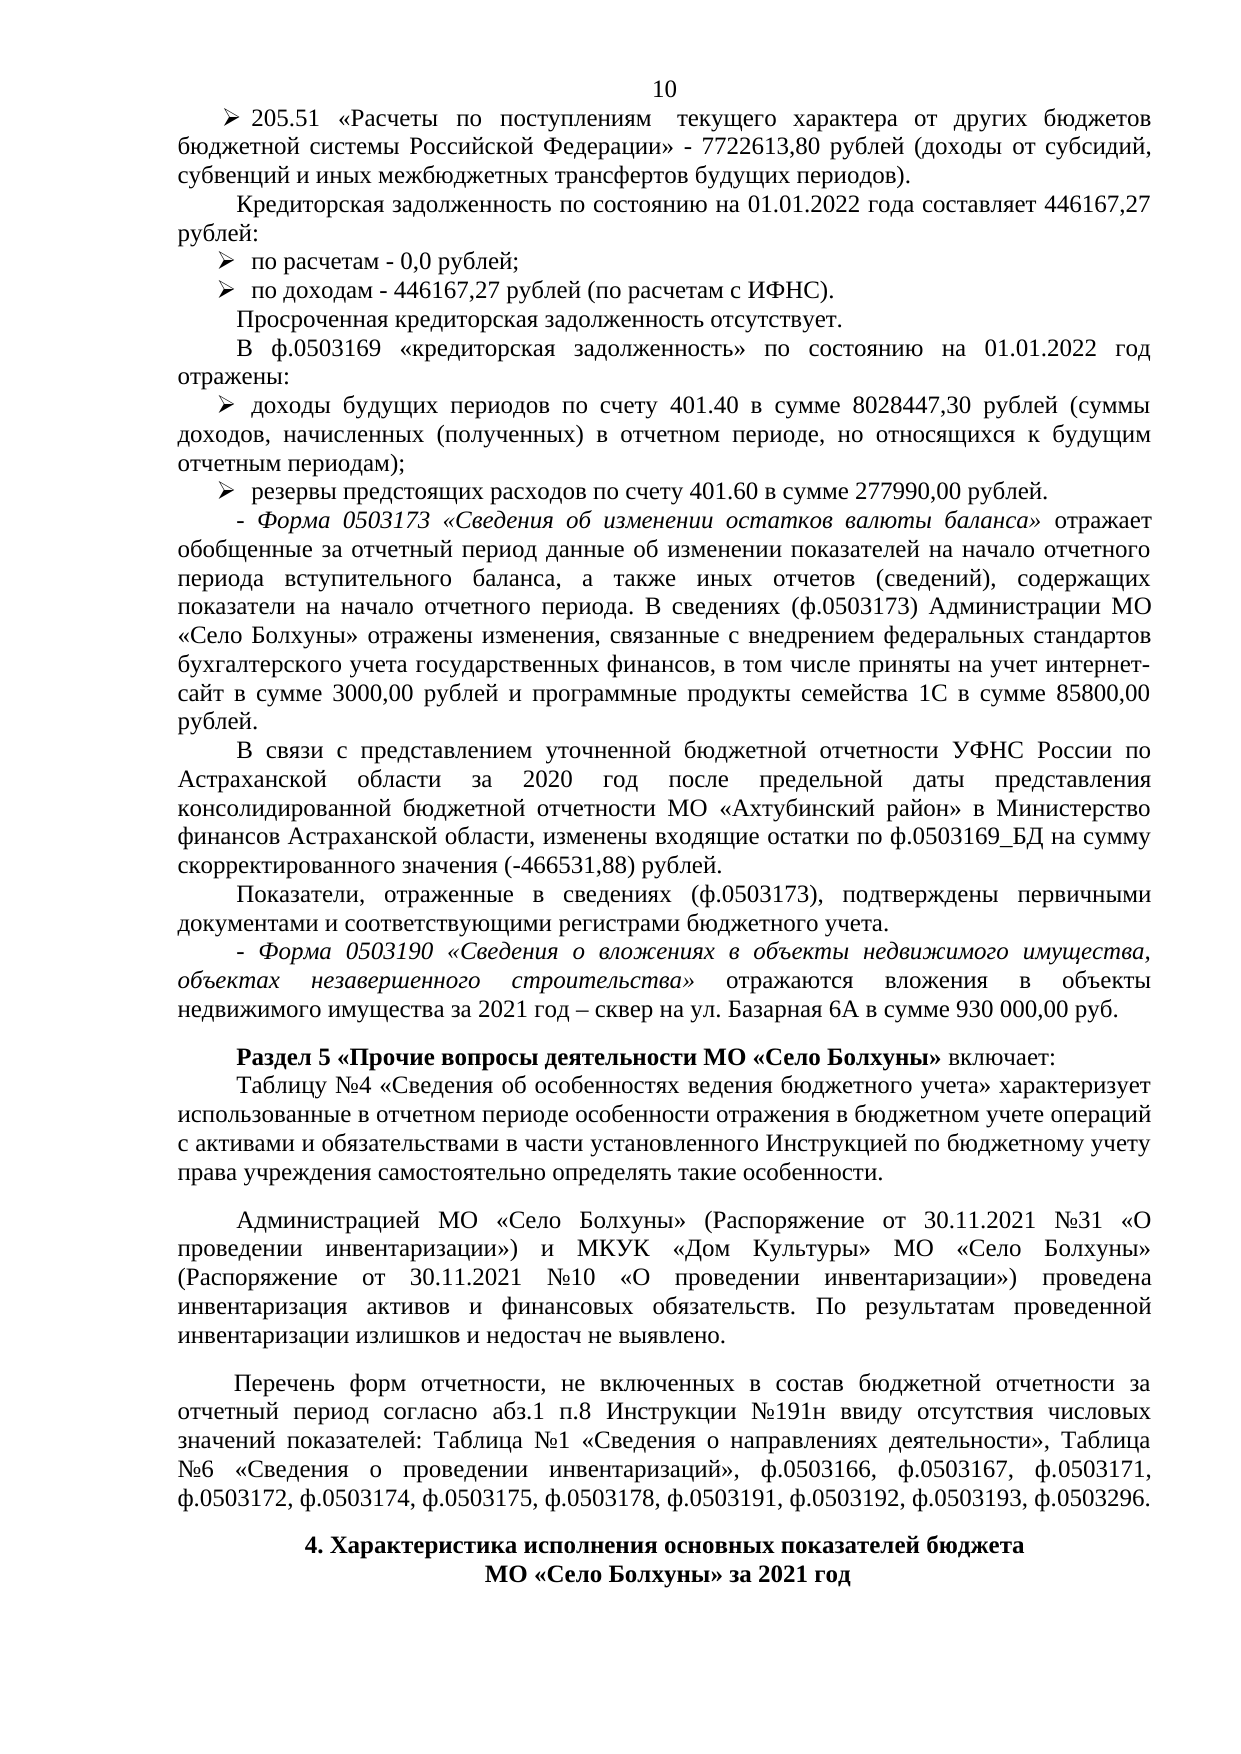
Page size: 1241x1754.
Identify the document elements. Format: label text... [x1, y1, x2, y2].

text Показатели, отраженные в сведениях (ф.0503173), подтверждены первичными документами и соответствующими регистрами бюджетного учета. [177, 879, 1152, 936]
list по доходам - 446167,27 рублей (по расчетам с ИФНС). [177, 275, 1152, 304]
list резервы предстоящих расходов по счету 401.60 в сумме 277990,00 рублей. [177, 476, 1152, 505]
text 4. Характеристика исполнения основных показателей бюджета [177, 1531, 1152, 1559]
text - Форма 0503173 «Сведения об изменении остатков валюты баланса» отражает обобщенные за отчетный период данные об изменении показателей на начало отчетного периода вступительного баланса, а также иных отчетов (сведений), содержащих показатели на начало отчетного периода. В сведениях (ф.0503173) Администрации МО «Село Болхуны» отражены изменения, связанные с внедрением федеральных стандартов бухгалтерского учета государственных финансов, в том числе приняты на учет интернет-сайт в сумме 3000,00 рублей и программные продукты семейства 1С в сумме 85800,00 рублей. [177, 505, 1152, 735]
text Таблицу №4 «Сведения об особенностях ведения бюджетного учета» характеризует использованные в отчетном периоде особенности отражения в бюджетном учете операций с активами и обязательствами в части установленного Инструкцией по бюджетному учету права учреждения самостоятельно определять такие особенности. [177, 1071, 1152, 1186]
list доходы будущих периодов по счету 401.40 в сумме 8028447,30 рублей (суммы доходов, начисленных (полученных) в отчетном периоде, но относящихся к будущим отчетным периодам); [177, 390, 1152, 476]
text Раздел 5 «Прочие вопросы деятельности МО «Село Болхуны» включает: [177, 1042, 1152, 1071]
list 205.51 «Расчеты по поступлениям текущего характера от других бюджетов бюджетной системы Российской Федерации» - 7722613,80 рублей (доходы от субсидий, субвенций и иных межбюджетных трансфертов будущих периодов). [177, 103, 1152, 189]
text Перечень форм отчетности, не включенных в состав бюджетной отчетности за отчетный период согласно абз.1 п.8 Инструкции №191н ввиду отсутствия числовых значений показателей: Таблица №1 «Сведения о направлениях деятельности», Таблица №6 «Сведения о проведении инвентаризаций», ф.0503166, ф.0503167, ф.0503171, ф.0503172, ф.0503174, ф.0503175, ф.0503178, ф.0503191, ф.0503192, ф.0503193, ф.0503296. [177, 1368, 1152, 1511]
list по расчетам - 0,0 рублей; [177, 246, 1152, 275]
text - Форма 0503190 «Сведения о вложениях в объекты недвижимого имущества, объектах незавершенного строительства» отражаются вложения в объекты недвижимого имущества за 2021 год – сквер на ул. Базарная 6А в сумме 930 000,00 руб. [177, 936, 1152, 1023]
text Кредиторская задолженность по состоянию на 01.01.2022 года составляет 446167,27 рублей: [177, 189, 1152, 246]
list Просроченная кредиторская задолженность отсутствует. [236, 304, 1152, 333]
text Администрацией МО «Село Болхуны» (Распоряжение от 30.11.2021 №31 «О проведении инвентаризации») и МКУК «Дом Культуры» МО «Село Болхуны» (Распоряжение от 30.11.2021 №10 «О проведении инвентаризации») проведена инвентаризация активов и финансовых обязательств. По результатам проведенной инвентаризации излишков и недостач не выявлено. [177, 1205, 1152, 1348]
text МО «Село Болхуны» за 2021 год [177, 1559, 1152, 1588]
text В ф.0503169 «кредиторская задолженность» по состоянию на 01.01.2022 год отражены: [177, 333, 1152, 390]
text В связи с представлением уточненной бюджетной отчетности УФНС России по Астраханской области за 2020 год после предельной даты представления консолидированной бюджетной отчетности МО «Ахтубинский район» в Министерство финансов Астраханской области, изменены входящие остатки по ф.0503169_БД на сумму скорректированного значения (-466531,88) рублей. [177, 735, 1152, 879]
